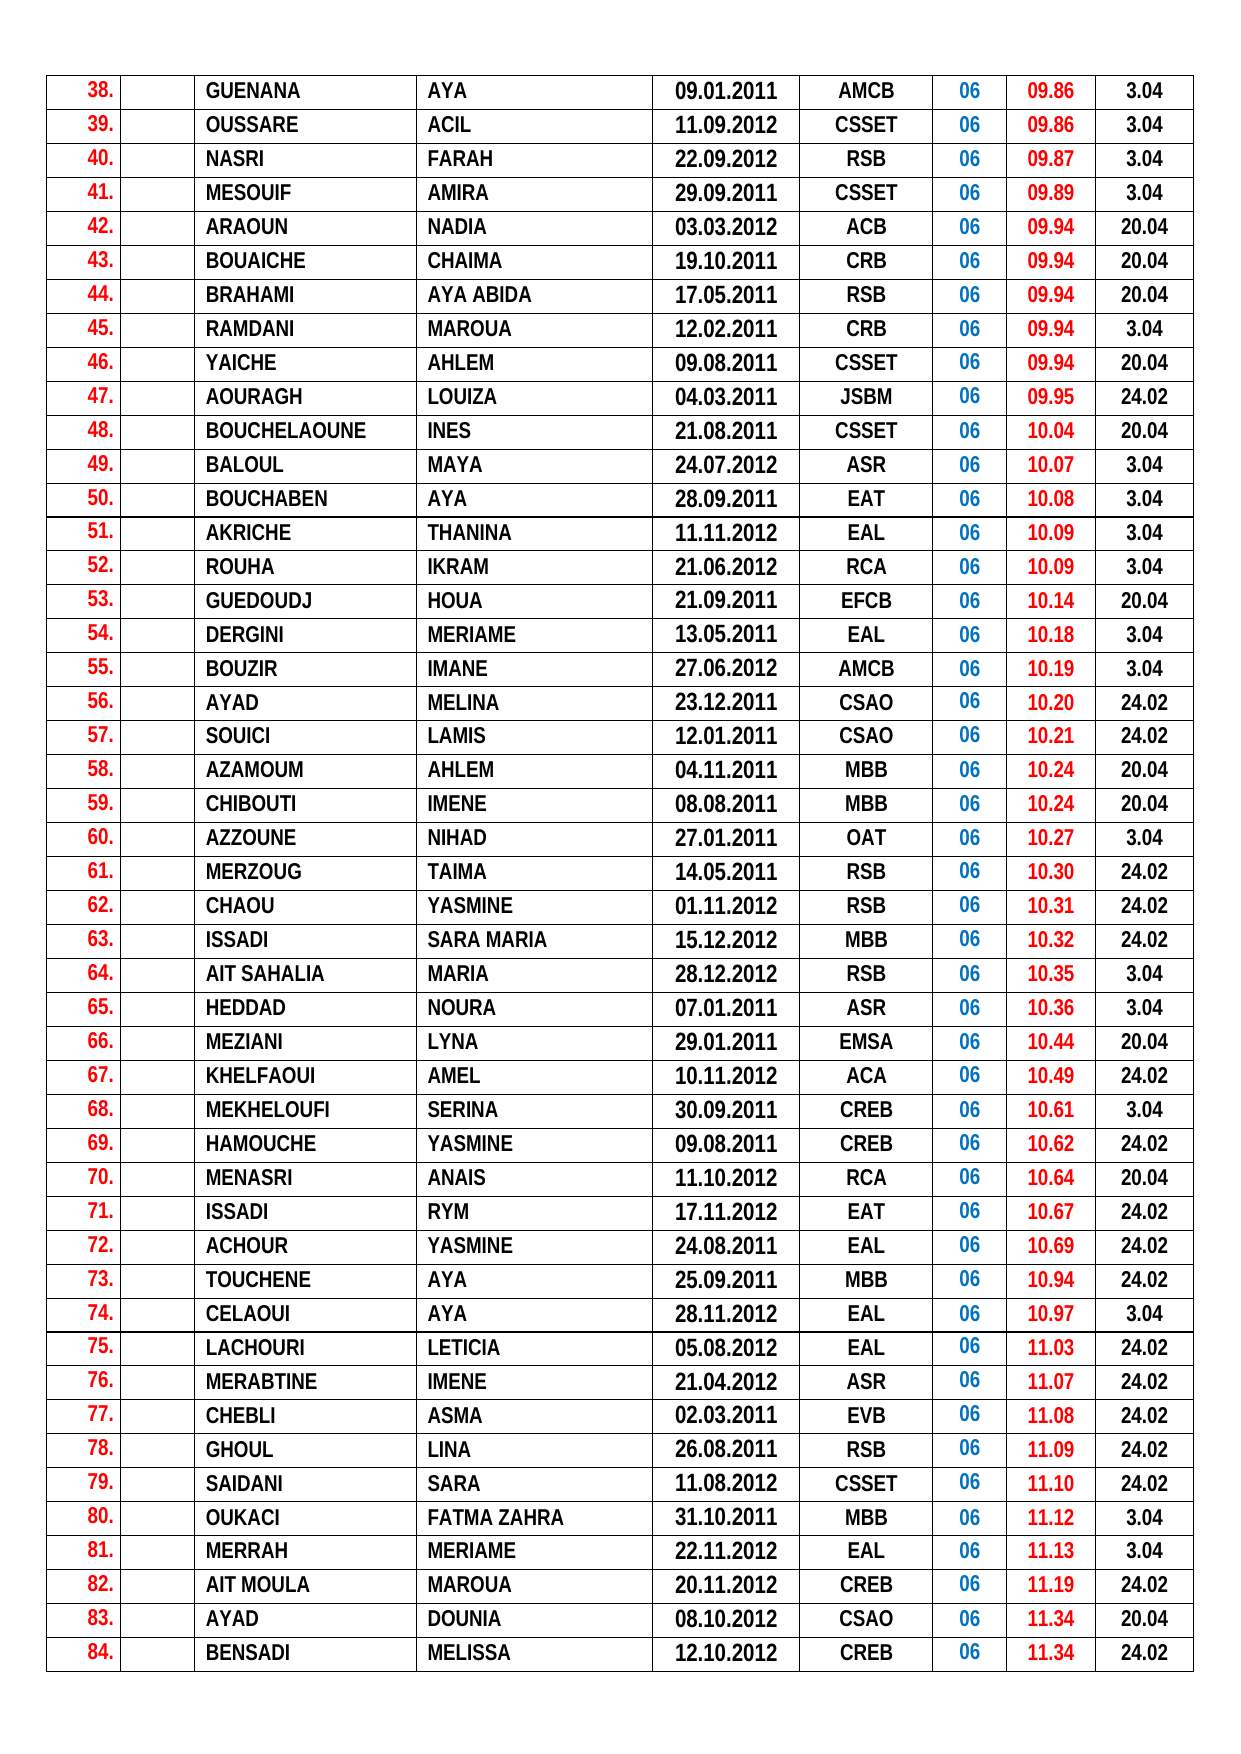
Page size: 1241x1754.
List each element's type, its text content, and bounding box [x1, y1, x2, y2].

table_cell AYA [417, 76, 652, 109]
table_cell DERGINI [195, 619, 416, 652]
table_cell RSB [800, 280, 932, 313]
table_cell EAL [800, 1231, 932, 1263]
table_cell [47, 178, 120, 211]
table_cell [121, 551, 194, 584]
table_cell [47, 144, 120, 177]
table_cell 31.10.2011 [653, 1502, 799, 1535]
table_cell CHEBLI [195, 1400, 416, 1433]
table_cell TOUCHENE [195, 1265, 416, 1297]
table_cell MEZIANI [195, 1027, 416, 1060]
table_cell OUSSARE [195, 110, 416, 143]
table_cell BOUCHELAOUNE [195, 416, 416, 448]
table_cell RSB [800, 857, 932, 890]
table_cell 06 [933, 484, 1006, 516]
table_cell CELAOUI [195, 1299, 416, 1331]
table_cell MBB [800, 789, 932, 822]
table_cell AKRICHE [195, 518, 416, 550]
table_cell 20.04 [1096, 416, 1193, 448]
table_cell 10.14 [1007, 585, 1095, 618]
table_cell SAIDANI [195, 1468, 416, 1501]
table_cell MELISSA [417, 1638, 652, 1671]
table_cell RYM [417, 1197, 652, 1229]
table_cell 10.44 [1007, 1027, 1095, 1060]
table_cell YASMINE [417, 1129, 652, 1162]
table_cell 3.04 [1096, 1502, 1193, 1535]
table_cell IMENE [417, 789, 652, 822]
table_cell 10.49 [1007, 1061, 1095, 1094]
table_cell 24.02 [1096, 1638, 1193, 1671]
table_cell CSAO [800, 1604, 932, 1637]
table_cell ASR [800, 1366, 932, 1399]
table_cell ISSADI [195, 925, 416, 958]
table_cell 06 [933, 1163, 1006, 1196]
table_cell EFCB [800, 585, 932, 618]
table_cell [121, 857, 194, 890]
table_cell CSAO [800, 687, 932, 720]
table_cell BRAHAMI [195, 280, 416, 313]
table_cell 06 [933, 1231, 1006, 1263]
table_cell 3.04 [1096, 518, 1193, 550]
table_cell AHLEM [417, 755, 652, 788]
table_cell 06 [933, 348, 1006, 381]
table_cell 28.11.2012 [653, 1299, 799, 1331]
table_cell 06 [933, 110, 1006, 143]
table_cell 10.04 [1007, 416, 1095, 448]
table_cell 06 [933, 1604, 1006, 1637]
table_cell [121, 653, 194, 686]
table_cell 27.01.2011 [653, 823, 799, 856]
table_cell ASMA [417, 1400, 652, 1433]
table_cell 28.12.2012 [653, 959, 799, 992]
table_cell 09.94 [1007, 280, 1095, 313]
table_cell MELINA [417, 687, 652, 720]
table_cell [47, 1400, 120, 1433]
table_cell AMEL [417, 1061, 652, 1094]
table_cell 03.03.2012 [653, 212, 799, 245]
table_cell IMENE [417, 1366, 652, 1399]
table_cell 3.04 [1096, 959, 1193, 992]
table_cell LINA [417, 1434, 652, 1467]
table_cell [47, 551, 120, 584]
table_cell RSB [800, 144, 932, 177]
table_cell EAL [800, 1299, 932, 1331]
table_cell EAT [800, 484, 932, 516]
table_cell [47, 1197, 120, 1229]
table_cell 3.04 [1096, 110, 1193, 143]
table_cell 10.30 [1007, 857, 1095, 890]
table_cell [47, 721, 120, 754]
table_cell 15.12.2012 [653, 925, 799, 958]
table_cell 06 [933, 1502, 1006, 1535]
table_cell MEKHELOUFI [195, 1095, 416, 1128]
table_cell [47, 1366, 120, 1399]
table_cell [47, 450, 120, 482]
table_cell 10.21 [1007, 721, 1095, 754]
table_cell [47, 1095, 120, 1128]
table_cell 20.04 [1096, 212, 1193, 245]
table_cell [47, 687, 120, 720]
table_cell NADIA [417, 212, 652, 245]
table_cell ASR [800, 450, 932, 482]
table_cell 06 [933, 178, 1006, 211]
table_cell 10.18 [1007, 619, 1095, 652]
table_cell 3.04 [1096, 823, 1193, 856]
table_cell 21.09.2011 [653, 585, 799, 618]
table_cell [121, 721, 194, 754]
table_cell 10.20 [1007, 687, 1095, 720]
table_cell MBB [800, 1265, 932, 1297]
table_cell [121, 348, 194, 381]
table_cell 11.09.2012 [653, 110, 799, 143]
table_cell OUKACI [195, 1502, 416, 1535]
table_cell 24.08.2011 [653, 1231, 799, 1263]
table_cell 06 [933, 857, 1006, 890]
table_cell YASMINE [417, 891, 652, 924]
table_cell LETICIA [417, 1333, 652, 1365]
table_cell AZZOUNE [195, 823, 416, 856]
table_cell RSB [800, 891, 932, 924]
table_cell 10.35 [1007, 959, 1095, 992]
table_cell [121, 1299, 194, 1331]
table_cell 06 [933, 1265, 1006, 1297]
table_cell 11.19 [1007, 1570, 1095, 1603]
table_cell [121, 1570, 194, 1603]
table_cell CRB [800, 314, 932, 347]
table_cell 06 [933, 416, 1006, 448]
table_cell 3.04 [1096, 993, 1193, 1026]
table_cell [121, 314, 194, 347]
table_cell [121, 1536, 194, 1569]
table_cell 11.10 [1007, 1468, 1095, 1501]
table_cell [121, 178, 194, 211]
table_cell 09.89 [1007, 178, 1095, 211]
table_cell [47, 382, 120, 414]
table_cell 24.02 [1096, 687, 1193, 720]
table_cell [121, 1366, 194, 1399]
table_cell DOUNIA [417, 1604, 652, 1637]
table_cell 06 [933, 1061, 1006, 1094]
table_cell 3.04 [1096, 484, 1193, 516]
table_cell 01.11.2012 [653, 891, 799, 924]
table_cell 06 [933, 1638, 1006, 1671]
table_cell RSB [800, 1434, 932, 1467]
table_cell 10.69 [1007, 1231, 1095, 1263]
table_cell [47, 348, 120, 381]
table_cell AIT SAHALIA [195, 959, 416, 992]
table_cell [121, 382, 194, 414]
table_cell 07.01.2011 [653, 993, 799, 1026]
table_cell 06 [933, 1299, 1006, 1331]
table_cell 10.94 [1007, 1265, 1095, 1297]
table_cell AYA [417, 1265, 652, 1297]
table_cell 25.09.2011 [653, 1265, 799, 1297]
table_cell CREB [800, 1129, 932, 1162]
table_cell 09.08.2011 [653, 1129, 799, 1162]
table_cell [47, 1299, 120, 1331]
table_cell KHELFAOUI [195, 1061, 416, 1094]
table_cell 13.05.2011 [653, 619, 799, 652]
table_cell 06 [933, 1366, 1006, 1399]
table_cell HEDDAD [195, 993, 416, 1026]
table_cell [121, 144, 194, 177]
table_cell [121, 76, 194, 109]
table_cell 09.86 [1007, 110, 1095, 143]
table_cell [47, 789, 120, 822]
table_cell [121, 959, 194, 992]
table_cell IKRAM [417, 551, 652, 584]
table_cell ISSADI [195, 1197, 416, 1229]
table_cell 29.01.2011 [653, 1027, 799, 1060]
table_cell 09.01.2011 [653, 76, 799, 109]
table_cell 06 [933, 144, 1006, 177]
table_cell 11.11.2012 [653, 518, 799, 550]
table_cell MAYA [417, 450, 652, 482]
table_cell TAIMA [417, 857, 652, 890]
table_cell 06 [933, 1197, 1006, 1229]
table_cell AYA ABIDA [417, 280, 652, 313]
table_cell 26.08.2011 [653, 1434, 799, 1467]
table_cell MBB [800, 925, 932, 958]
table_cell YAICHE [195, 348, 416, 381]
table_cell 10.24 [1007, 789, 1095, 822]
table_cell 06 [933, 382, 1006, 414]
table_cell 24.02 [1096, 1129, 1193, 1162]
table_cell EAL [800, 1536, 932, 1569]
table_cell 24.02 [1096, 1434, 1193, 1467]
table_cell 24.02 [1096, 925, 1193, 958]
table_cell 3.04 [1096, 76, 1193, 109]
table_cell CSSET [800, 110, 932, 143]
table_cell [47, 1468, 120, 1501]
table_cell 24.07.2012 [653, 450, 799, 482]
table_cell 10.67 [1007, 1197, 1095, 1229]
table_cell [47, 280, 120, 313]
table_cell [121, 1027, 194, 1060]
table_cell AMCB [800, 76, 932, 109]
table_cell 10.27 [1007, 823, 1095, 856]
table_cell [121, 518, 194, 550]
table_cell HOUA [417, 585, 652, 618]
table_cell ROUHA [195, 551, 416, 584]
table_cell AOURAGH [195, 382, 416, 414]
table_cell [47, 755, 120, 788]
table_cell 21.06.2012 [653, 551, 799, 584]
table_cell 27.06.2012 [653, 653, 799, 686]
table_cell [121, 1265, 194, 1297]
table_cell 12.01.2011 [653, 721, 799, 754]
table_cell CRB [800, 246, 932, 279]
table_cell NIHAD [417, 823, 652, 856]
table_cell 10.19 [1007, 653, 1095, 686]
table_cell GHOUL [195, 1434, 416, 1467]
table_cell [47, 959, 120, 992]
table_cell [47, 1434, 120, 1467]
table_cell 06 [933, 314, 1006, 347]
table_cell 10.62 [1007, 1129, 1095, 1162]
table_cell 06 [933, 1027, 1006, 1060]
table_cell [47, 1163, 120, 1196]
table_cell JSBM [800, 382, 932, 414]
table_cell CREB [800, 1095, 932, 1128]
table_cell AHLEM [417, 348, 652, 381]
table_cell BOUZIR [195, 653, 416, 686]
table_cell MBB [800, 755, 932, 788]
table_cell 06 [933, 891, 1006, 924]
table_cell ACIL [417, 110, 652, 143]
table_cell HAMOUCHE [195, 1129, 416, 1162]
table_cell 24.02 [1096, 857, 1193, 890]
table_cell 23.12.2011 [653, 687, 799, 720]
table_cell RAMDANI [195, 314, 416, 347]
table_cell SARA MARIA [417, 925, 652, 958]
table_cell RCA [800, 551, 932, 584]
table_cell [47, 925, 120, 958]
table_cell 24.02 [1096, 1468, 1193, 1501]
table_cell 06 [933, 687, 1006, 720]
table_cell 21.04.2012 [653, 1366, 799, 1399]
table_cell 21.08.2011 [653, 416, 799, 448]
table_cell 11.34 [1007, 1638, 1095, 1671]
table_cell [121, 280, 194, 313]
table_cell 06 [933, 1434, 1006, 1467]
table_cell [121, 1468, 194, 1501]
table_cell 14.05.2011 [653, 857, 799, 890]
table_cell [47, 1061, 120, 1094]
table_cell 3.04 [1096, 1536, 1193, 1569]
table_cell 24.02 [1096, 1061, 1193, 1094]
table_cell [47, 1604, 120, 1637]
table_cell [121, 246, 194, 279]
table_cell 06 [933, 1468, 1006, 1501]
table_cell 11.07 [1007, 1366, 1095, 1399]
table_cell 20.04 [1096, 1604, 1193, 1637]
table_cell [121, 450, 194, 482]
table_cell 11.09 [1007, 1434, 1095, 1467]
table_cell 09.94 [1007, 314, 1095, 347]
table_cell [121, 1502, 194, 1535]
table_cell [47, 484, 120, 516]
table_cell 06 [933, 1400, 1006, 1433]
table_cell [121, 1197, 194, 1229]
table_cell 10.09 [1007, 518, 1095, 550]
table_cell 24.02 [1096, 1333, 1193, 1365]
table_cell AYAD [195, 1604, 416, 1637]
table_cell 06 [933, 585, 1006, 618]
table_cell [121, 110, 194, 143]
table_cell 06 [933, 925, 1006, 958]
table_cell [47, 993, 120, 1026]
table_cell [121, 1163, 194, 1196]
table_cell 11.34 [1007, 1604, 1095, 1637]
table_cell 10.11.2012 [653, 1061, 799, 1094]
table_cell BENSADI [195, 1638, 416, 1671]
table_cell 06 [933, 959, 1006, 992]
table_cell 24.02 [1096, 1366, 1193, 1399]
table_cell 06 [933, 619, 1006, 652]
table_cell [47, 1638, 120, 1671]
table_cell 06 [933, 823, 1006, 856]
table_cell [47, 891, 120, 924]
table_cell 28.09.2011 [653, 484, 799, 516]
table_cell EVB [800, 1400, 932, 1433]
table_cell YASMINE [417, 1231, 652, 1263]
table_cell 30.09.2011 [653, 1095, 799, 1128]
table_cell 06 [933, 1129, 1006, 1162]
table_cell SERINA [417, 1095, 652, 1128]
table_cell LYNA [417, 1027, 652, 1060]
table_cell RSB [800, 959, 932, 992]
table_cell CHAOU [195, 891, 416, 924]
table_cell 10.08 [1007, 484, 1095, 516]
table_cell 02.03.2011 [653, 1400, 799, 1433]
table_cell [47, 110, 120, 143]
table_cell 06 [933, 721, 1006, 754]
table_cell CHAIMA [417, 246, 652, 279]
table_cell 20.04 [1096, 1163, 1193, 1196]
table_cell [121, 1638, 194, 1671]
table_cell LAMIS [417, 721, 652, 754]
table_cell [121, 1095, 194, 1128]
table_cell 17.05.2011 [653, 280, 799, 313]
table_cell AZAMOUM [195, 755, 416, 788]
table_cell EMSA [800, 1027, 932, 1060]
table_cell 06 [933, 246, 1006, 279]
table_cell 06 [933, 755, 1006, 788]
table_cell 11.10.2012 [653, 1163, 799, 1196]
table_cell [121, 1434, 194, 1467]
table_cell [47, 1129, 120, 1162]
table_cell BOUCHABEN [195, 484, 416, 516]
table_cell [47, 1570, 120, 1603]
table_cell [121, 925, 194, 958]
table_cell 20.04 [1096, 585, 1193, 618]
table_cell 11.08.2012 [653, 1468, 799, 1501]
table_cell [121, 1061, 194, 1094]
table_cell CREB [800, 1570, 932, 1603]
table_cell ACA [800, 1061, 932, 1094]
table_cell 3.04 [1096, 653, 1193, 686]
table_cell 17.11.2012 [653, 1197, 799, 1229]
table_cell 24.02 [1096, 1400, 1193, 1433]
table_cell 3.04 [1096, 1095, 1193, 1128]
table_cell 20.04 [1096, 789, 1193, 822]
table_cell 3.04 [1096, 178, 1193, 211]
table_cell 09.94 [1007, 348, 1095, 381]
table_cell [47, 1333, 120, 1365]
table_cell CSSET [800, 416, 932, 448]
table_cell BALOUL [195, 450, 416, 482]
table_cell AYA [417, 484, 652, 516]
table_cell [47, 1536, 120, 1569]
table_cell GUENANA [195, 76, 416, 109]
table_cell 09.87 [1007, 144, 1095, 177]
table_cell [47, 76, 120, 109]
table_cell 3.04 [1096, 144, 1193, 177]
table_cell 10.97 [1007, 1299, 1095, 1331]
table_cell RCA [800, 1163, 932, 1196]
table_cell AYAD [195, 687, 416, 720]
table_cell [121, 416, 194, 448]
table_cell 3.04 [1096, 1299, 1193, 1331]
table_cell 20.04 [1096, 1027, 1193, 1060]
table_cell EAL [800, 1333, 932, 1365]
table_cell [121, 687, 194, 720]
table_cell IMANE [417, 653, 652, 686]
table_cell 06 [933, 450, 1006, 482]
table_cell 06 [933, 212, 1006, 245]
table_cell 09.94 [1007, 212, 1095, 245]
table_cell 24.02 [1096, 891, 1193, 924]
table_cell 24.02 [1096, 1570, 1193, 1603]
table_cell 06 [933, 993, 1006, 1026]
table_cell 08.10.2012 [653, 1604, 799, 1637]
table_cell 11.08 [1007, 1400, 1095, 1433]
table_cell MENASRI [195, 1163, 416, 1196]
table_cell [47, 1027, 120, 1060]
table_cell MESOUIF [195, 178, 416, 211]
table_cell [121, 789, 194, 822]
table_cell 11.12 [1007, 1502, 1095, 1535]
table_cell BOUAICHE [195, 246, 416, 279]
table_cell [47, 857, 120, 890]
table_cell ARAOUN [195, 212, 416, 245]
table_cell 12.10.2012 [653, 1638, 799, 1671]
table_cell 11.03 [1007, 1333, 1095, 1365]
table_cell 06 [933, 789, 1006, 822]
table_cell GUEDOUDJ [195, 585, 416, 618]
table_cell [121, 755, 194, 788]
table_cell 22.09.2012 [653, 144, 799, 177]
table_cell 06 [933, 1333, 1006, 1365]
table_cell 06 [933, 653, 1006, 686]
table_cell MERIAME [417, 1536, 652, 1569]
table_cell 10.09 [1007, 551, 1095, 584]
table_cell FARAH [417, 144, 652, 177]
table_cell ASR [800, 993, 932, 1026]
table_cell 20.04 [1096, 280, 1193, 313]
table_cell [121, 484, 194, 516]
table_cell INES [417, 416, 652, 448]
table_cell CREB [800, 1638, 932, 1671]
table_cell 10.32 [1007, 925, 1095, 958]
table_cell 29.09.2011 [653, 178, 799, 211]
table_cell MARIA [417, 959, 652, 992]
table_cell 10.36 [1007, 993, 1095, 1026]
table_cell AIT MOULA [195, 1570, 416, 1603]
table_cell [47, 416, 120, 448]
table_cell [47, 1265, 120, 1297]
table_cell [47, 1502, 120, 1535]
table_cell MERRAH [195, 1536, 416, 1569]
table_cell 11.13 [1007, 1536, 1095, 1569]
table_cell 24.02 [1096, 382, 1193, 414]
table_cell FATMA ZAHRA [417, 1502, 652, 1535]
table_cell SARA [417, 1468, 652, 1501]
table_cell 3.04 [1096, 619, 1193, 652]
table_cell 10.64 [1007, 1163, 1095, 1196]
table_cell 08.08.2011 [653, 789, 799, 822]
table_cell EAT [800, 1197, 932, 1229]
table_cell [121, 1333, 194, 1365]
table_cell 10.07 [1007, 450, 1095, 482]
table_cell 24.02 [1096, 721, 1193, 754]
table_cell 09.95 [1007, 382, 1095, 414]
table_cell [47, 212, 120, 245]
table_cell [121, 1604, 194, 1637]
table_cell 10.61 [1007, 1095, 1095, 1128]
table_cell [47, 518, 120, 550]
table_cell LOUIZA [417, 382, 652, 414]
table_cell 04.03.2011 [653, 382, 799, 414]
table_cell 3.04 [1096, 314, 1193, 347]
table_cell EAL [800, 619, 932, 652]
table_cell OAT [800, 823, 932, 856]
table_cell 06 [933, 280, 1006, 313]
table_cell ACHOUR [195, 1231, 416, 1263]
table_cell 06 [933, 518, 1006, 550]
table_cell MERIAME [417, 619, 652, 652]
table_cell 24.02 [1096, 1231, 1193, 1263]
table_cell AMIRA [417, 178, 652, 211]
table_cell ANAIS [417, 1163, 652, 1196]
table_cell AMCB [800, 653, 932, 686]
table_cell MERABTINE [195, 1366, 416, 1399]
table_cell 06 [933, 1536, 1006, 1569]
table_cell [47, 1231, 120, 1263]
table_cell THANINA [417, 518, 652, 550]
table_cell CSSET [800, 1468, 932, 1501]
table_cell 09.86 [1007, 76, 1095, 109]
table_cell 20.04 [1096, 246, 1193, 279]
table_cell [47, 823, 120, 856]
table_cell 06 [933, 1570, 1006, 1603]
table_cell MAROUA [417, 314, 652, 347]
table_cell 06 [933, 1095, 1006, 1128]
table_cell [121, 1400, 194, 1433]
table_cell 20.11.2012 [653, 1570, 799, 1603]
table_cell [47, 314, 120, 347]
table_cell 20.04 [1096, 348, 1193, 381]
table_cell 19.10.2011 [653, 246, 799, 279]
table_cell 24.02 [1096, 1197, 1193, 1229]
table_cell 09.08.2011 [653, 348, 799, 381]
table_cell NOURA [417, 993, 652, 1026]
table_cell MAROUA [417, 1570, 652, 1603]
table_cell [47, 619, 120, 652]
table_cell 09.94 [1007, 246, 1095, 279]
table_cell 10.24 [1007, 755, 1095, 788]
table_cell 05.08.2012 [653, 1333, 799, 1365]
table_cell 22.11.2012 [653, 1536, 799, 1569]
table_cell [121, 891, 194, 924]
table_cell [47, 585, 120, 618]
table_cell 3.04 [1096, 450, 1193, 482]
table_cell [47, 246, 120, 279]
table_cell CHIBOUTI [195, 789, 416, 822]
table_cell 06 [933, 76, 1006, 109]
table_cell [47, 653, 120, 686]
table_cell 3.04 [1096, 551, 1193, 584]
table_cell [121, 1231, 194, 1263]
table_cell LACHOURI [195, 1333, 416, 1365]
table_cell CSSET [800, 178, 932, 211]
table_cell 04.11.2011 [653, 755, 799, 788]
table_cell NASRI [195, 144, 416, 177]
table_cell CSSET [800, 348, 932, 381]
table_cell EAL [800, 518, 932, 550]
table_cell SOUICI [195, 721, 416, 754]
table_cell [121, 585, 194, 618]
table_cell 10.31 [1007, 891, 1095, 924]
table_cell [121, 212, 194, 245]
table_cell ACB [800, 212, 932, 245]
table_cell CSAO [800, 721, 932, 754]
table_cell MBB [800, 1502, 932, 1535]
table_cell [121, 1129, 194, 1162]
table_cell 06 [933, 551, 1006, 584]
table_cell 24.02 [1096, 1265, 1193, 1297]
table_cell [121, 823, 194, 856]
table_cell 12.02.2011 [653, 314, 799, 347]
table_cell [121, 619, 194, 652]
table_cell 20.04 [1096, 755, 1193, 788]
table_cell AYA [417, 1299, 652, 1331]
table_cell MERZOUG [195, 857, 416, 890]
table_cell [121, 993, 194, 1026]
